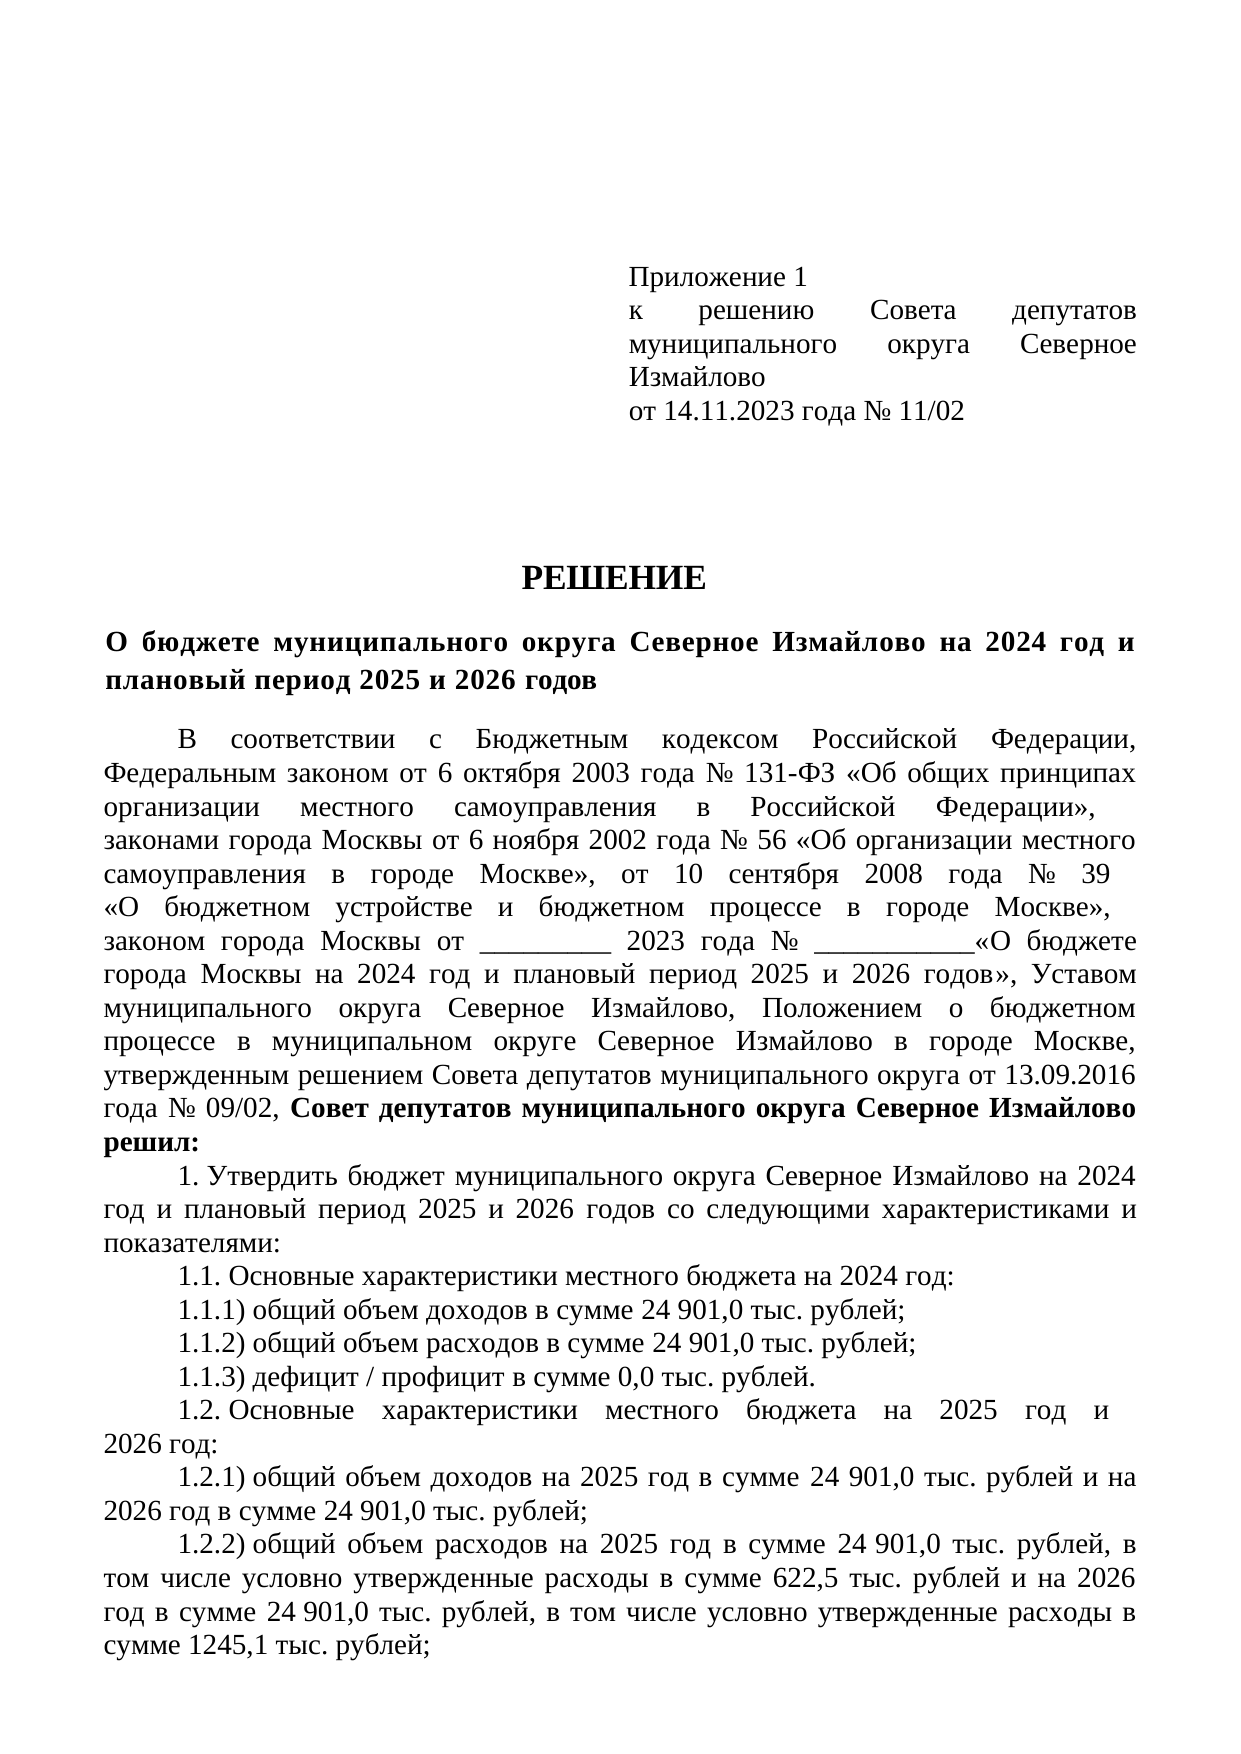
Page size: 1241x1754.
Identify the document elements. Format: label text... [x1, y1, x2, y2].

text 1.1.2) общий объем расходов в сумме 24 901,0 тыс. рублей; [103, 1325, 1137, 1359]
text В соответствии с Бюджетным кодексом Российской Федерации, Федеральным законом от 6 октября 2003 года № 131-ФЗ «Об общих принципах организации местного самоуправления в Российской Федерации», законами города Москвы от 6 ноября 2002 года № 56 «Об организации местного самоуправления в городе Москве», от 10 сентября 2008 года № 39 «О бюджетном устройстве и бюджетном процессе в городе Москве», законом города Москвы от _________ 2023 года № ___________«О бюджете города Москвы на 2024 год и плановый период 2025 и 2026 годов», Уставом муниципального округа Северное Измайлово, Положением о бюджетном процессе в муниципальном округе Северное Измайлово в городе Москве, утвержденным решением Совета депутатов муниципального округа от 13.09.2016 года № 09/02, Совет депутатов муниципального округа Северное Измайлово решил: [103, 722, 1137, 1158]
text к решению Совета депутатов муниципального округа Северное Измайлово [628, 292, 1137, 393]
text 1.1.3) дефицит / профицит в сумме 0,0 тыс. рублей. [103, 1359, 1137, 1392]
text от 14.11.2023 года № 11/02 [628, 393, 1137, 426]
text О бюджете муниципального округа Северное Измайлово на 2024 год и плановый период 2025 и 2026 годов [105, 624, 1137, 696]
text 1.2.1) общий объем доходов на 2025 год в сумме 24 901,0 тыс. рублей и на 2026 год в сумме 24 901,0 тыс. рублей; [103, 1459, 1137, 1527]
text 1.2. Основные характеристики местного бюджета на 2025 год и 2026 год: [103, 1392, 1137, 1459]
text 1. Утвердить бюджет муниципального округа Северное Измайлово на 2024 год и плановый период 2025 и 2026 годов со следующими характеристиками и показателями: [103, 1158, 1137, 1258]
text 1.1.1) общий объем доходов в сумме 24 901,0 тыс. рублей; [103, 1292, 1137, 1325]
text РЕШЕНИЕ [103, 556, 1125, 597]
text Приложение 1 [103, 259, 1137, 292]
text 1.2.2) общий объем расходов на 2025 год в сумме 24 901,0 тыс. рублей, в том числе условно утвержденные расходы в сумме 622,5 тыс. рублей и на 2026 год в сумме 24 901,0 тыс. рублей, в том числе условно утвержденные расходы в сумме 1245,1 тыс. рублей; [103, 1527, 1137, 1661]
text 1.1. Основные характеристики местного бюджета на 2024 год: [103, 1258, 1137, 1292]
